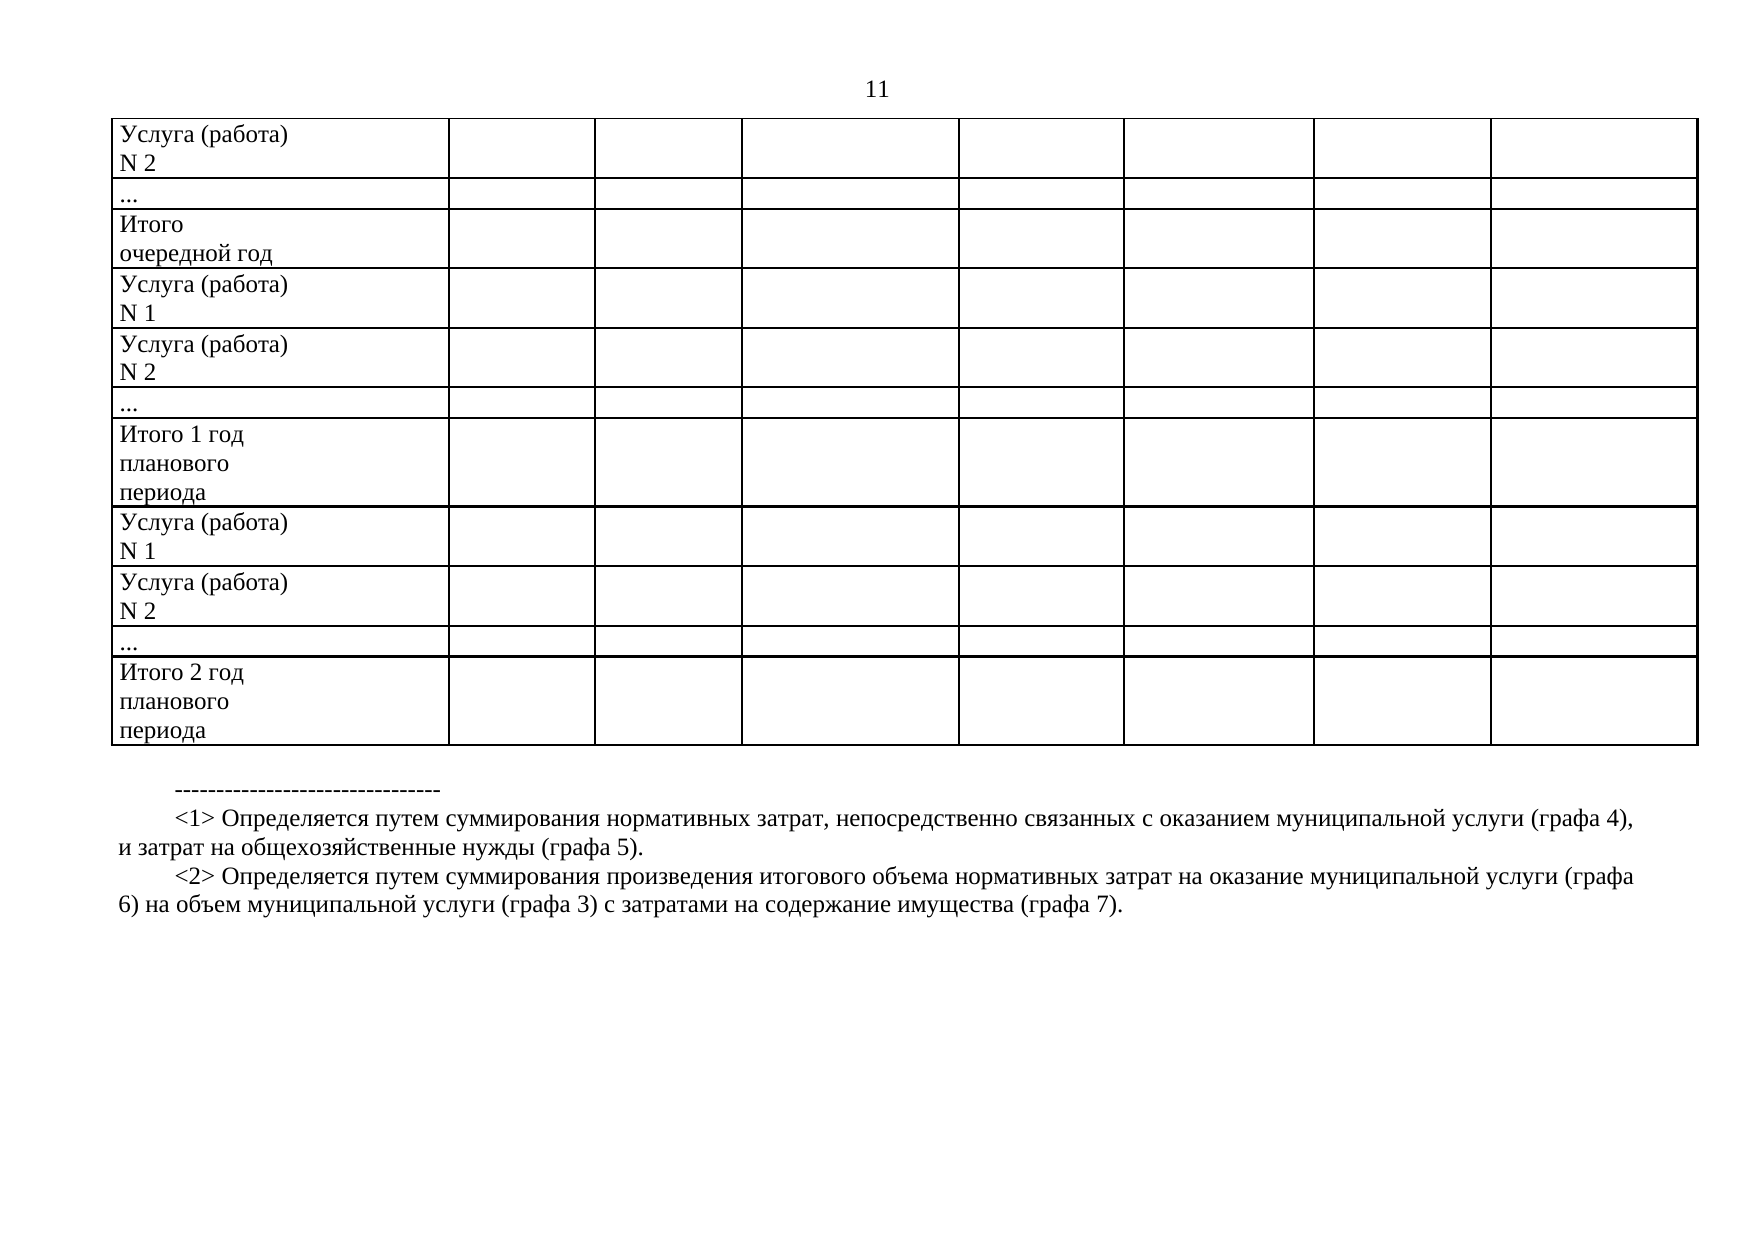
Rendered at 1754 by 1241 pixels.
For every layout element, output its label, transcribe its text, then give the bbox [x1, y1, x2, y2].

table_cell [450, 658, 594, 744]
table_cell [960, 179, 1123, 207]
table_cell [960, 269, 1123, 327]
table_cell [596, 567, 741, 624]
table_cell [1492, 508, 1696, 565]
table_cell [960, 119, 1123, 177]
table_cell Итого 1 год планового периода [113, 419, 448, 505]
table_cell [1125, 627, 1313, 655]
table_cell ... [113, 179, 448, 207]
table_cell [596, 658, 741, 744]
table_cell [960, 388, 1123, 417]
table_cell [450, 210, 594, 267]
table_cell Итого 2 год планового периода [113, 658, 448, 744]
table_cell [743, 269, 958, 327]
table_cell [596, 388, 741, 417]
table_cell [743, 508, 958, 565]
table_cell [450, 329, 594, 386]
table_cell [743, 388, 958, 417]
table_cell [1125, 119, 1313, 177]
table_cell [1492, 627, 1696, 655]
table_cell [1125, 329, 1313, 386]
table_cell [596, 508, 741, 565]
table_cell [1315, 179, 1490, 207]
table_cell [596, 419, 741, 505]
table_cell [1315, 210, 1490, 267]
table_cell [960, 627, 1123, 655]
table_cell [1125, 388, 1313, 417]
table_cell [1315, 329, 1490, 386]
table_cell [743, 329, 958, 386]
table_cell [960, 567, 1123, 624]
table_cell [743, 210, 958, 267]
table_cell [596, 210, 741, 267]
table_cell Услуга (работа) N 2 [113, 329, 448, 386]
table_cell [743, 627, 958, 655]
table_cell [1315, 269, 1490, 327]
table_cell [450, 567, 594, 624]
text <1> Определяется путем суммирования нормативных затрат, непосредственно связанных с оказанием муниципальной услуги (графа 4), и затрат на общехозяйственные нужды (графа 5). [118, 803, 1636, 861]
table_cell Услуга (работа) N 2 [113, 119, 448, 177]
table_cell [1492, 329, 1696, 386]
table_cell [1125, 508, 1313, 565]
table_cell ... [113, 627, 448, 655]
table_cell [596, 119, 741, 177]
table_cell [450, 179, 594, 207]
table_cell [1315, 658, 1490, 744]
table_cell [1492, 179, 1696, 207]
text <2> Определяется путем суммирования произведения итогового объема нормативных затрат на оказание муниципальной услуги (графа 6) на объем муниципальной услуги (графа 3) с затратами на содержание имущества (графа 7). [118, 861, 1636, 918]
table_cell ... [113, 388, 448, 417]
table_cell [1492, 119, 1696, 177]
table_cell [743, 119, 958, 177]
table_cell [596, 269, 741, 327]
table_cell [1125, 658, 1313, 744]
text -------------------------------- [118, 774, 1636, 803]
table_cell [1125, 419, 1313, 505]
table_cell [1315, 388, 1490, 417]
table_cell [1315, 567, 1490, 624]
table_cell [450, 419, 594, 505]
table_cell [1125, 179, 1313, 207]
table_cell [743, 179, 958, 207]
table_cell [1492, 388, 1696, 417]
table_cell [450, 388, 594, 417]
table_cell [960, 508, 1123, 565]
table_cell [596, 179, 741, 207]
table_cell [450, 508, 594, 565]
table_cell [596, 329, 741, 386]
table_cell [960, 329, 1123, 386]
table_cell [1125, 210, 1313, 267]
table_cell [1125, 567, 1313, 624]
table_cell [1492, 269, 1696, 327]
table_cell [1492, 210, 1696, 267]
table_cell Услуга (работа) N 1 [113, 269, 448, 327]
table_cell [743, 658, 958, 744]
table_cell [1315, 419, 1490, 505]
table_cell [1315, 627, 1490, 655]
table_cell [960, 658, 1123, 744]
table_cell [450, 627, 594, 655]
table_cell [1315, 508, 1490, 565]
table_cell [960, 210, 1123, 267]
table_cell [450, 269, 594, 327]
table_cell Услуга (работа) N 1 [113, 508, 448, 565]
table_cell [1492, 567, 1696, 624]
table_cell [1492, 658, 1696, 744]
table_cell [960, 419, 1123, 505]
table_cell [450, 119, 594, 177]
table_cell Итого очередной год [113, 210, 448, 267]
table_cell [1315, 119, 1490, 177]
table_cell [1492, 419, 1696, 505]
table_cell [743, 419, 958, 505]
table_cell Услуга (работа) N 2 [113, 567, 448, 624]
table_cell [1125, 269, 1313, 327]
table_cell [596, 627, 741, 655]
table_cell [743, 567, 958, 624]
